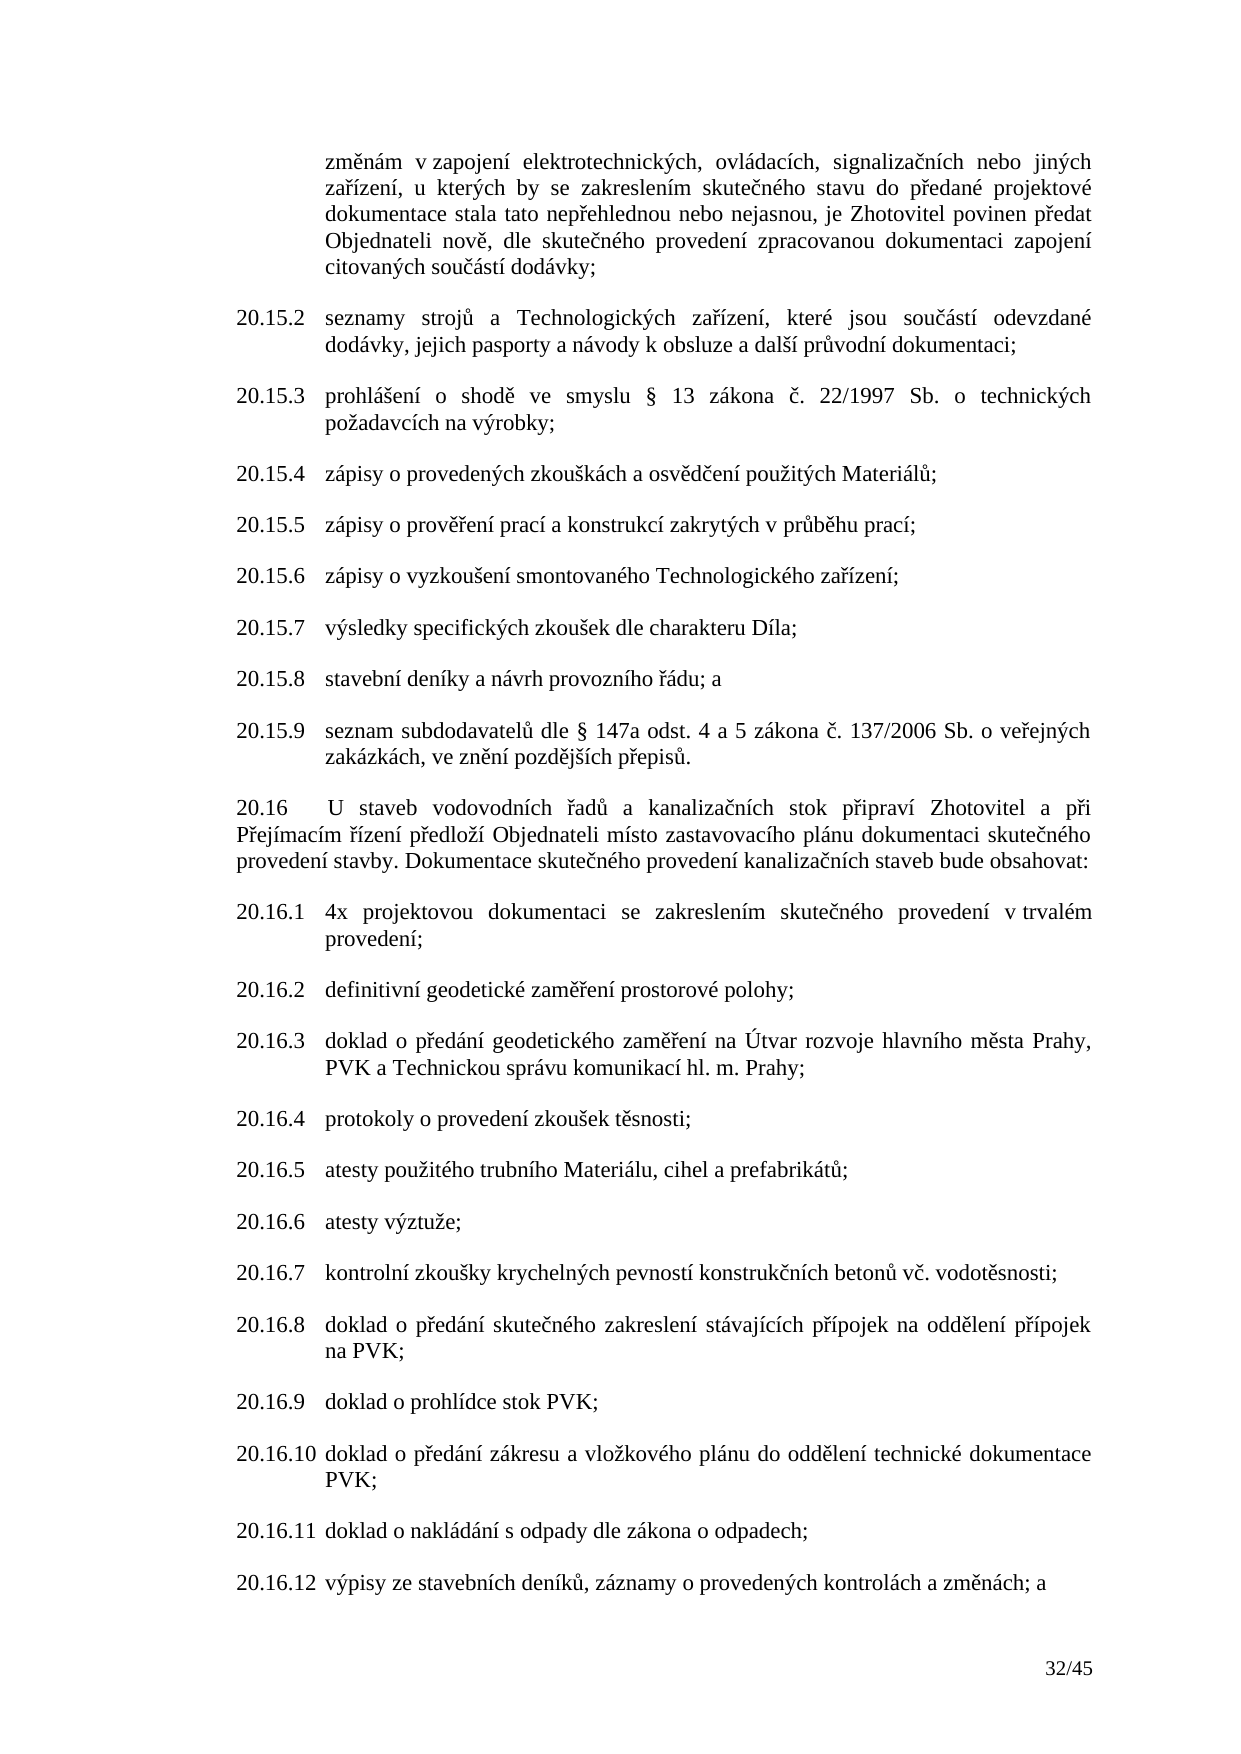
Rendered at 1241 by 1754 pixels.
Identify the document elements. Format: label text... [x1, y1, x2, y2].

text zápisy o prověření prací a konstrukcí zakrytých v průběhu prací; [236, 511, 1092, 538]
text 4x projektovou dokumentaci se zakreslením skutečného provedení v trvalém provedení; [236, 898, 1092, 951]
text doklad o předání skutečného zakreslení stávajících přípojek na oddělení přípojek na PVK; [236, 1311, 1092, 1363]
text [236, 148, 1092, 279]
text seznam subdodavatelů dle § 147a odst. 4 a 5 zákona č. 137/2006 Sb. o veřejných zakázkách, ve znění pozdějších přepisů. [236, 717, 1092, 769]
text výsledky specifických zkoušek dle charakteru Díla; [236, 614, 1092, 640]
text kontrolní zkoušky krychelných pevností konstrukčních betonů vč. vodotěsnosti; [236, 1259, 1092, 1286]
text prohlášení o shodě ve smyslu § 13 zákona č. 22/1997 Sb. o technických požadavcích na výrobky; [236, 382, 1092, 435]
text doklad o prohlídce stok PVK; [236, 1388, 1092, 1415]
text doklad o nakládání s odpady dle zákona o odpadech; [236, 1517, 1092, 1544]
text atesty použitého trubního Materiálu, cihel a prefabrikátů; [236, 1157, 1092, 1183]
text seznamy strojů a Technologických zařízení, které jsou součástí odevzdané dodávky, jejich pasporty a návody k obsluze a další průvodní dokumentaci; [236, 304, 1092, 357]
text doklad o předání zákresu a vložkového plánu do oddělení technické dokumentace PVK; [236, 1440, 1092, 1492]
text definitivní geodetické zaměření prostorové polohy; [236, 976, 1092, 1002]
text atesty výztuže; [236, 1208, 1092, 1234]
text zápisy o provedených zkouškách a osvědčení použitých Materiálů; [236, 460, 1092, 486]
text doklad o předání geodetického zaměření na Útvar rozvoje hlavního města Prahy, PVK a Technickou správu komunikací hl. m. Prahy; [236, 1027, 1092, 1080]
text stavební deníky a návrh provozního řádu; a [236, 665, 1092, 692]
text protokoly o provedení zkoušek těsnosti; [236, 1105, 1092, 1132]
text výpisy ze stavebních deníků, záznamy o provedených kontrolách a změnách; a [236, 1569, 1092, 1595]
text U staveb vodovodních řadů a kanalizačních stok připraví Zhotovitel a při Přejímacím řízení předloží Objednateli místo zastavovacího plánu dokumentaci skutečného provedení stavby. Dokumentace skutečného provedení kanalizačních staveb bude obsahovat: [236, 794, 1092, 873]
text zápisy o vyzkoušení smontovaného Technologického zařízení; [236, 563, 1092, 589]
